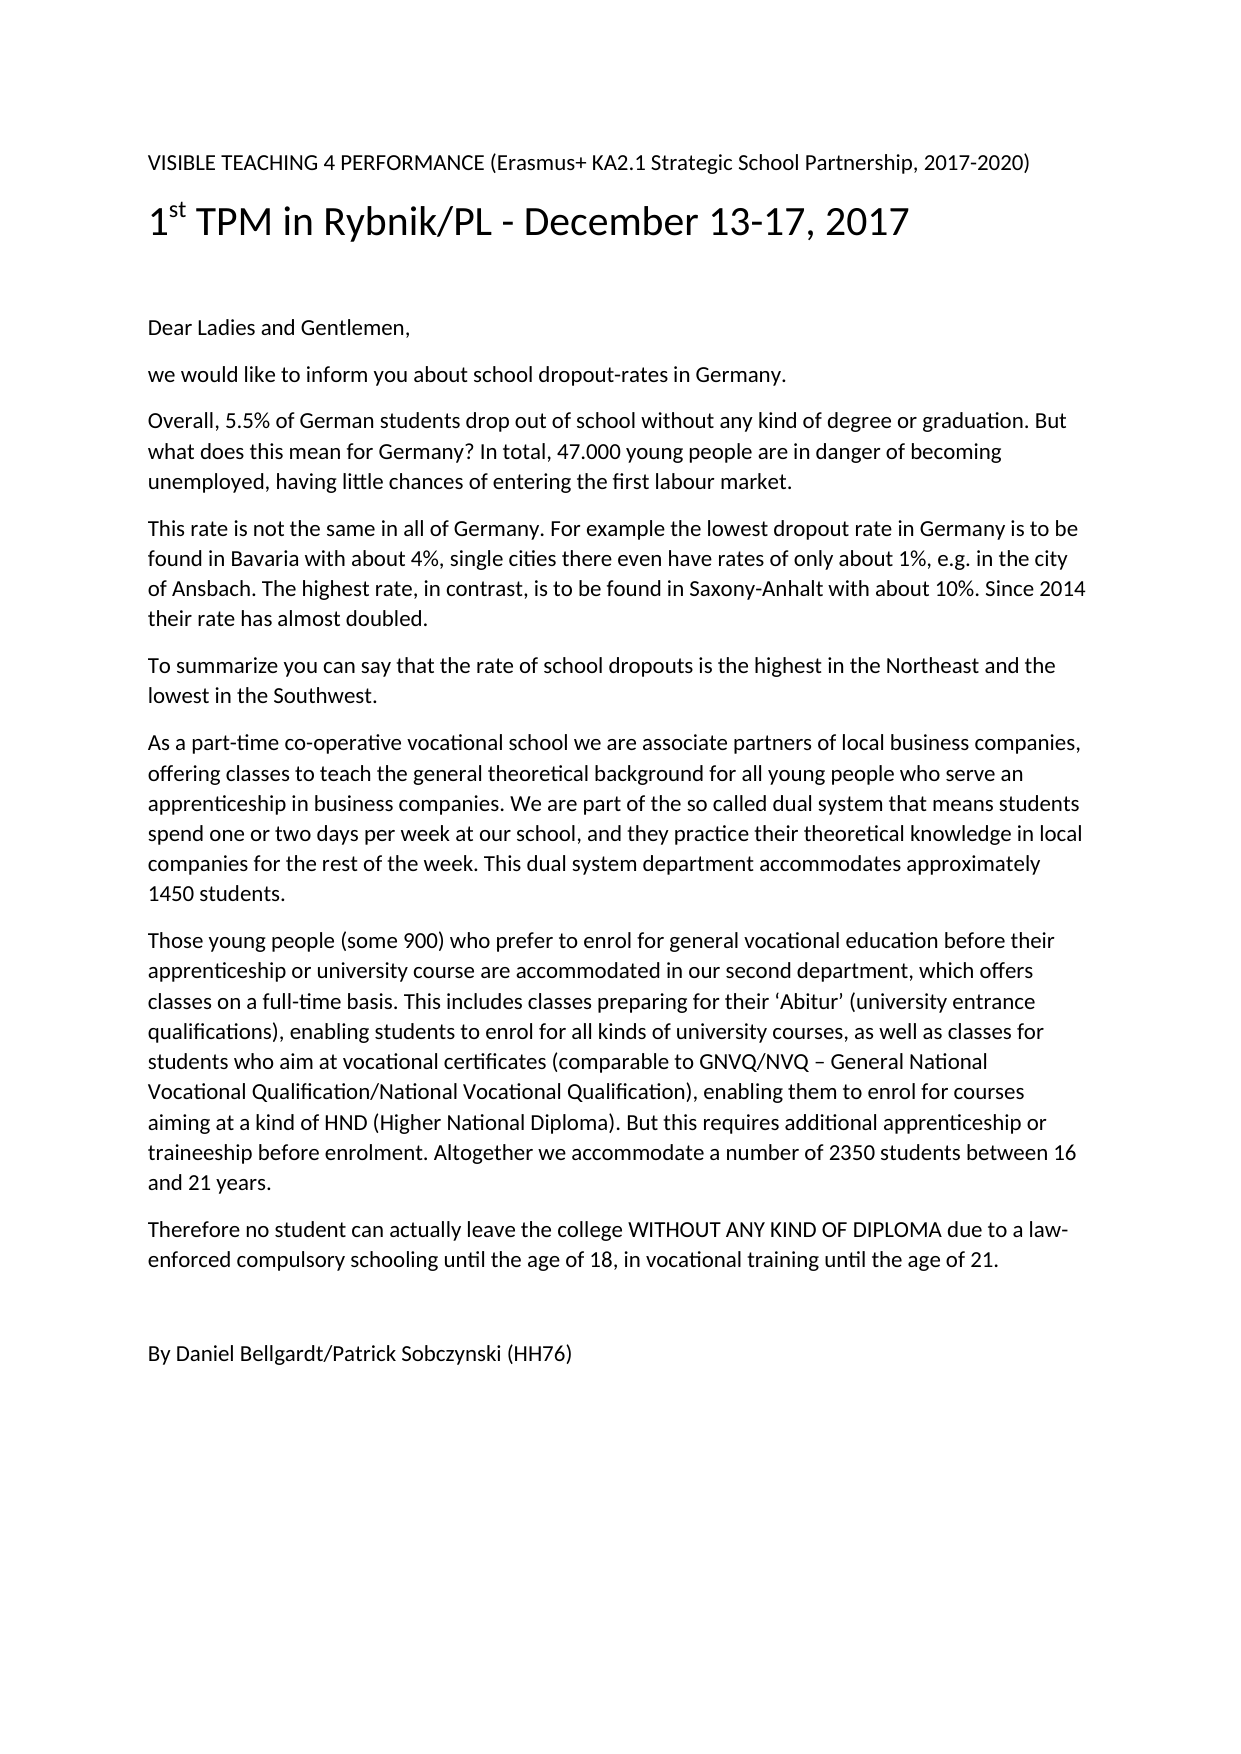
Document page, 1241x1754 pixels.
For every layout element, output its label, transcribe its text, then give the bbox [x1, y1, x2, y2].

text Dear Ladies and Gentlemen, [148, 313, 1093, 341]
text we would like to inform you about school dropout-rates in Germany. [148, 360, 1093, 388]
text By Daniel Bellgardt/Patrick Sobczynski (HH76) [148, 1339, 1093, 1367]
text VISIBLE TEACHING 4 PERFORMANCE (Erasmus+ KA2.1 Strategic School Partnership, 2017-2020) [148, 148, 1093, 176]
text Those young people (some 900) who prefer to enrol for general vocational education before their apprenticeship or university course are accommodated in our second department, which offers classes on a full-time basis. This includes classes preparing for their ‘Abitur’ (university entrance qualifications), enabling students to enrol for all kinds of university courses, as well as classes for students who aim at vocational certificates (comparable to GNVQ/NVQ – General National Vocational Qualification/National Vocational Qualification), enabling them to enrol for courses aiming at a kind of HND (Higher National Diploma). But this requires additional apprenticeship or traineeship before enrolment. Altogether we accommodate a number of 2350 students between 16 and 21 years. [148, 926, 1093, 1196]
text This rate is not the same in all of Germany. For example the lowest dropout rate in Germany is to be found in Bavaria with about 4%, single cities there even have rates of only about 1%, e.g. in the city of Ansbach. The highest rate, in contrast, is to be found in Saxony-Anhalt with about 10%. Since 2014 their rate has almost doubled. [148, 514, 1093, 633]
text Therefore no student can actually leave the college WITHOUT ANY KIND OF DIPLOMA due to a law-enforced compulsory schooling until the age of 18, in vocational training until the age of 21. [148, 1215, 1093, 1273]
text To summarize you can say that the rate of school dropouts is the highest in the Northeast and the lowest in the Southwest. [148, 651, 1093, 710]
text As a part-time co-operative vocational school we are associate partners of local business companies, offering classes to teach the general theoretical background for all young people who serve an apprenticeship in business companies. We are part of the so called dual system that means students spend one or two days per week at our school, and they practice their theoretical knowledge in local companies for the rest of the week. This dual system department accommodates approximately 1450 students. [148, 728, 1093, 908]
text Overall, 5.5% of German students drop out of school without any kind of degree or graduation. But what does this mean for Germany? In total, 47.000 young people are in danger of becoming unemployed, having little chances of entering the first labour market. [148, 407, 1093, 495]
text 1st TPM in Rybnik/PL - December 13-17, 2017 [148, 194, 1093, 245]
